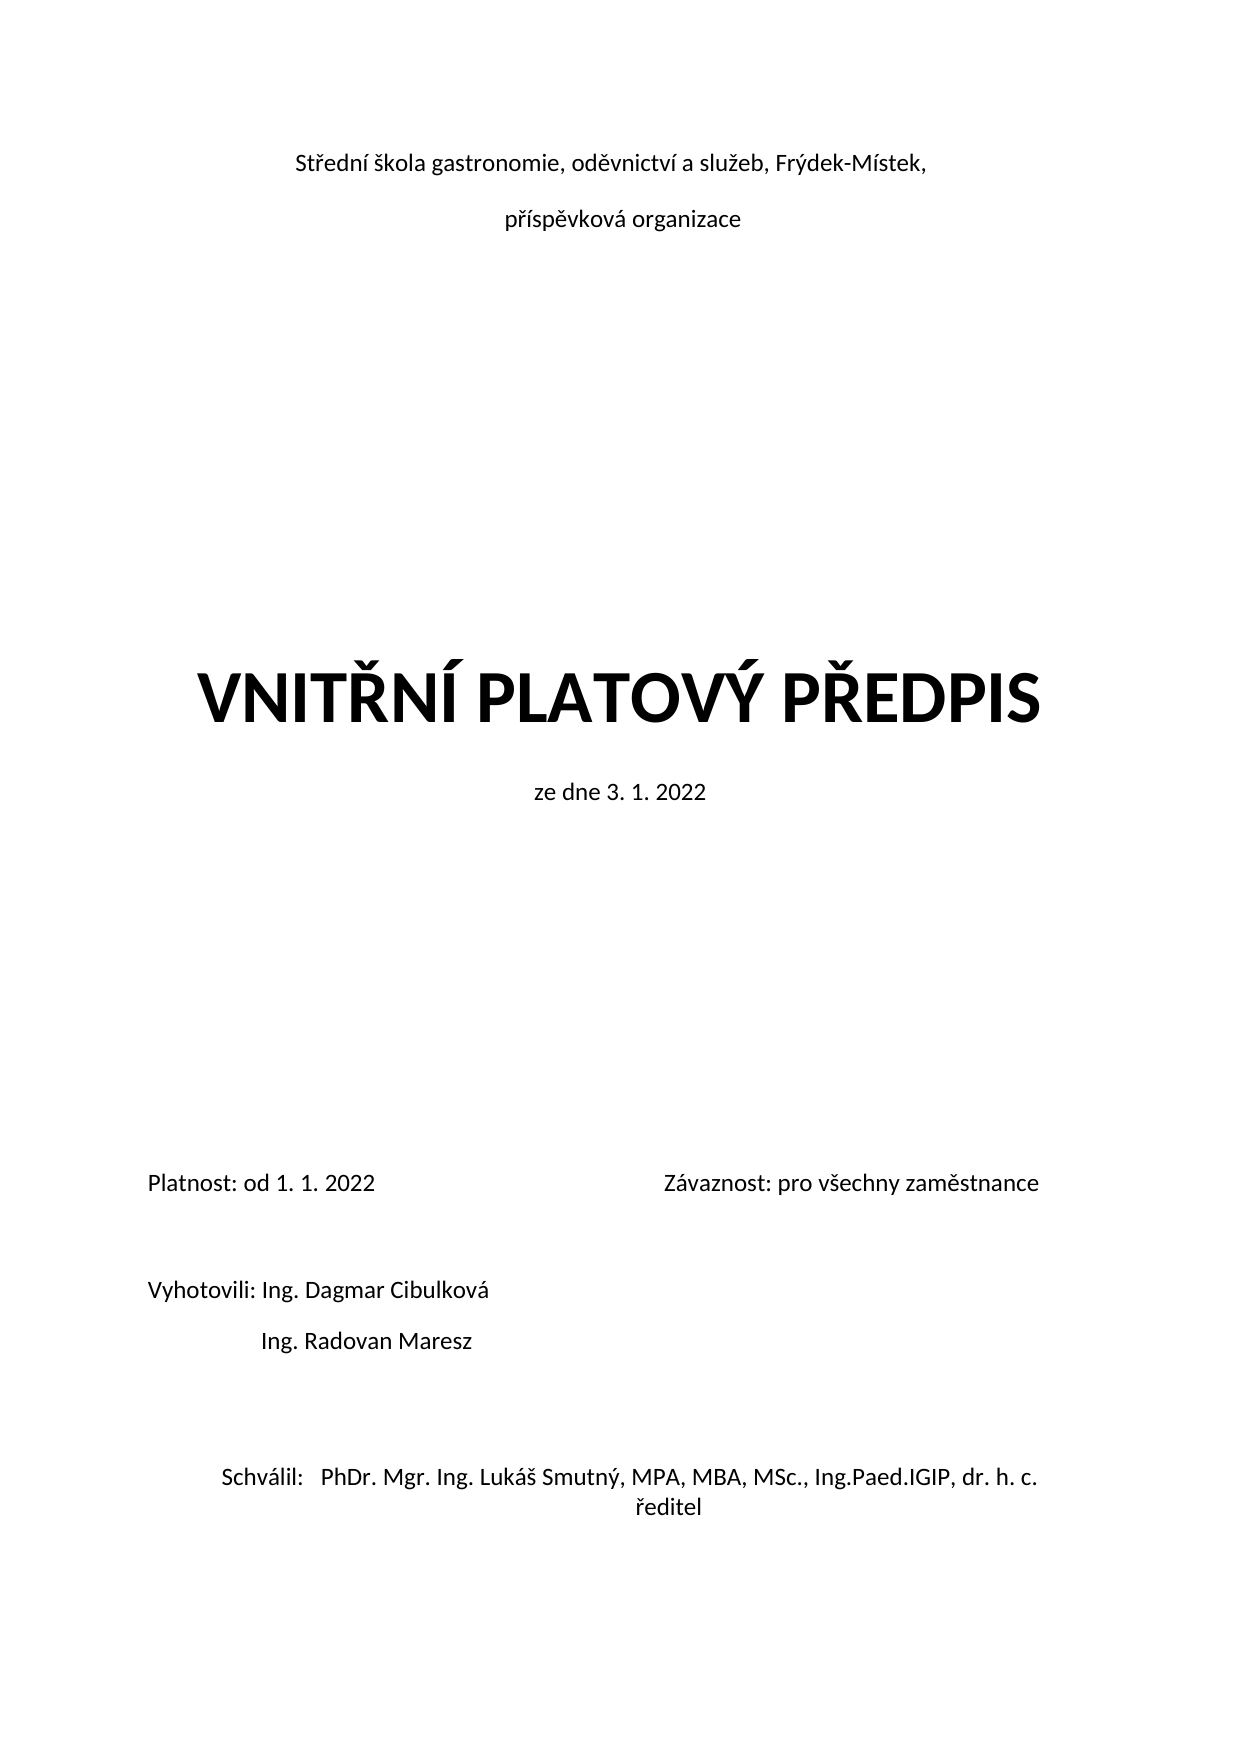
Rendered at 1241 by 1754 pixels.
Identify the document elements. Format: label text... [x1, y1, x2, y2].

text VNITŘNÍ PLATOVÝ PŘEDPIS [148, 650, 1093, 742]
text Schválil: PhDr. Mgr. Ing. Lukáš Smutný, MPA, MBA, MSc., Ing.Paed.IGIP, dr. h. c. [221, 1461, 1093, 1491]
text příspěvková organizace [148, 203, 1093, 234]
text ze dne 3. 1. 2022 [148, 776, 1093, 807]
text Vyhotovili: Ing. Dagmar Cibulková [148, 1274, 1093, 1305]
text ředitel [148, 1491, 1093, 1522]
text Ing. Radovan Maresz [148, 1326, 1093, 1356]
text Střední škola gastronomie, oděvnictví a služeb, Frýdek-Místek, [221, 148, 1093, 178]
text Platnost: od 1. 1. 2022 Závaznost: pro všechny zaměstnance [148, 1167, 1093, 1197]
